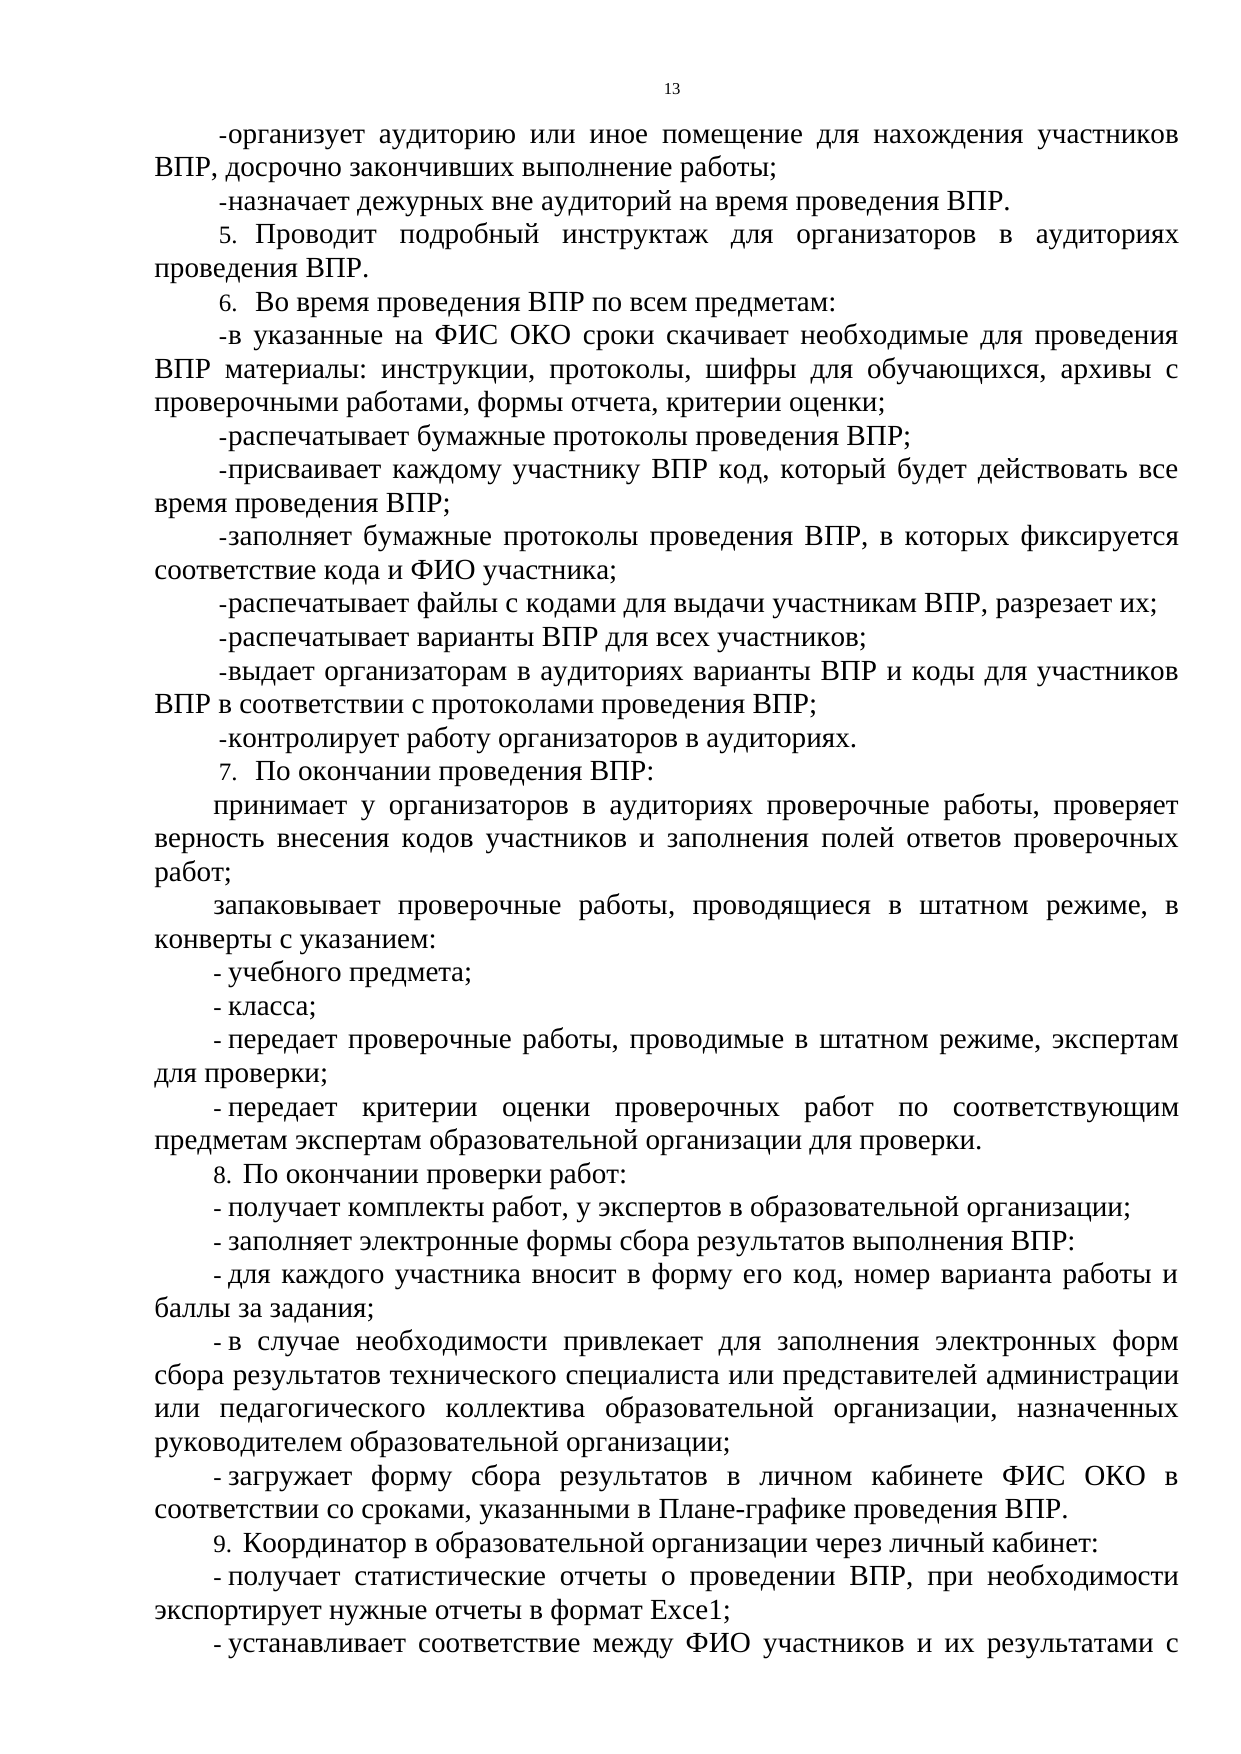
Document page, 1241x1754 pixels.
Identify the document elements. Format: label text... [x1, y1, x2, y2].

list класса; [154, 988, 1180, 1022]
list Во время проведения ВПР по всем предметам: [154, 284, 1180, 317]
list загружает форму сбора результатов в личном кабинете ФИС ОКО в соответствии со сроками, указанными в Плане-графике проведения ВПР. [154, 1458, 1180, 1525]
list контролирует работу организаторов в аудиториях. [154, 720, 1180, 753]
list заполняет электронные формы сбора результатов выполнения ВПР: [154, 1223, 1180, 1256]
list передает критерии оценки проверочных работ по соответствующим предметам экспертам образовательной организации для проверки. [154, 1089, 1180, 1156]
list По окончании проверки работ: [154, 1156, 1180, 1189]
list назначает дежурных вне аудиторий на время проведения ВПР. [154, 183, 1180, 217]
list получает статистические отчеты о проведении ВПР, при необходимости экспортирует нужные отчеты в формат Ехсе1; [154, 1558, 1180, 1625]
text принимает у организаторов в аудиториях проверочные работы, проверяет верность внесения кодов участников и заполнения полей ответов проверочных работ; [154, 787, 1180, 887]
list в случае необходимости привлекает для заполнения электронных форм сбора результатов технического специалиста или представителей администрации или педагогического коллектива образовательной организации, назначенных руководителем образовательной организации; [154, 1323, 1180, 1458]
list Проводит подробный инструктаж для организаторов в аудиториях проведения ВПР. [154, 217, 1180, 284]
list заполняет бумажные протоколы проведения ВПР, в которых фиксируется соответствие кода и ФИО участника; [154, 518, 1180, 586]
list распечатывает файлы с кодами для выдачи участникам ВПР, разрезает их; [154, 586, 1180, 619]
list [154, 1625, 1180, 1659]
text запаковывает проверочные работы, проводящиеся в штатном режиме, в конверты с указанием: [154, 887, 1180, 954]
list Координатор в образовательной организации через личный кабинет: [154, 1525, 1180, 1558]
list в указанные на ФИС ОКО сроки скачивает необходимые для проведения ВПР материалы: инструкции, протоколы, шифры для обучающихся, архивы с проверочными работами, формы отчета, критерии оценки; [154, 317, 1180, 418]
list выдает организаторам в аудиториях варианты ВПР и коды для участников ВПР в соответствии с протоколами проведения ВПР; [154, 653, 1180, 720]
list для каждого участника вносит в форму его код, номер варианта работы и баллы за задания; [154, 1256, 1180, 1323]
list учебного предмета; [154, 954, 1180, 988]
list организует аудиторию или иное помещение для нахождения участников ВПР, досрочно закончивших выполнение работы; [154, 116, 1180, 183]
list По окончании проведения ВПР: [154, 753, 1180, 787]
list присваивает каждому участнику ВПР код, который будет действовать все время проведения ВПР; [154, 451, 1180, 518]
list распечатывает бумажные протоколы проведения ВПР; [154, 418, 1180, 451]
list получает комплекты работ, у экспертов в образовательной организации; [154, 1189, 1180, 1223]
list распечатывает варианты ВПР для всех участников; [154, 619, 1180, 653]
list передает проверочные работы, проводимые в штатном режиме, экспертам для проверки; [154, 1022, 1180, 1089]
